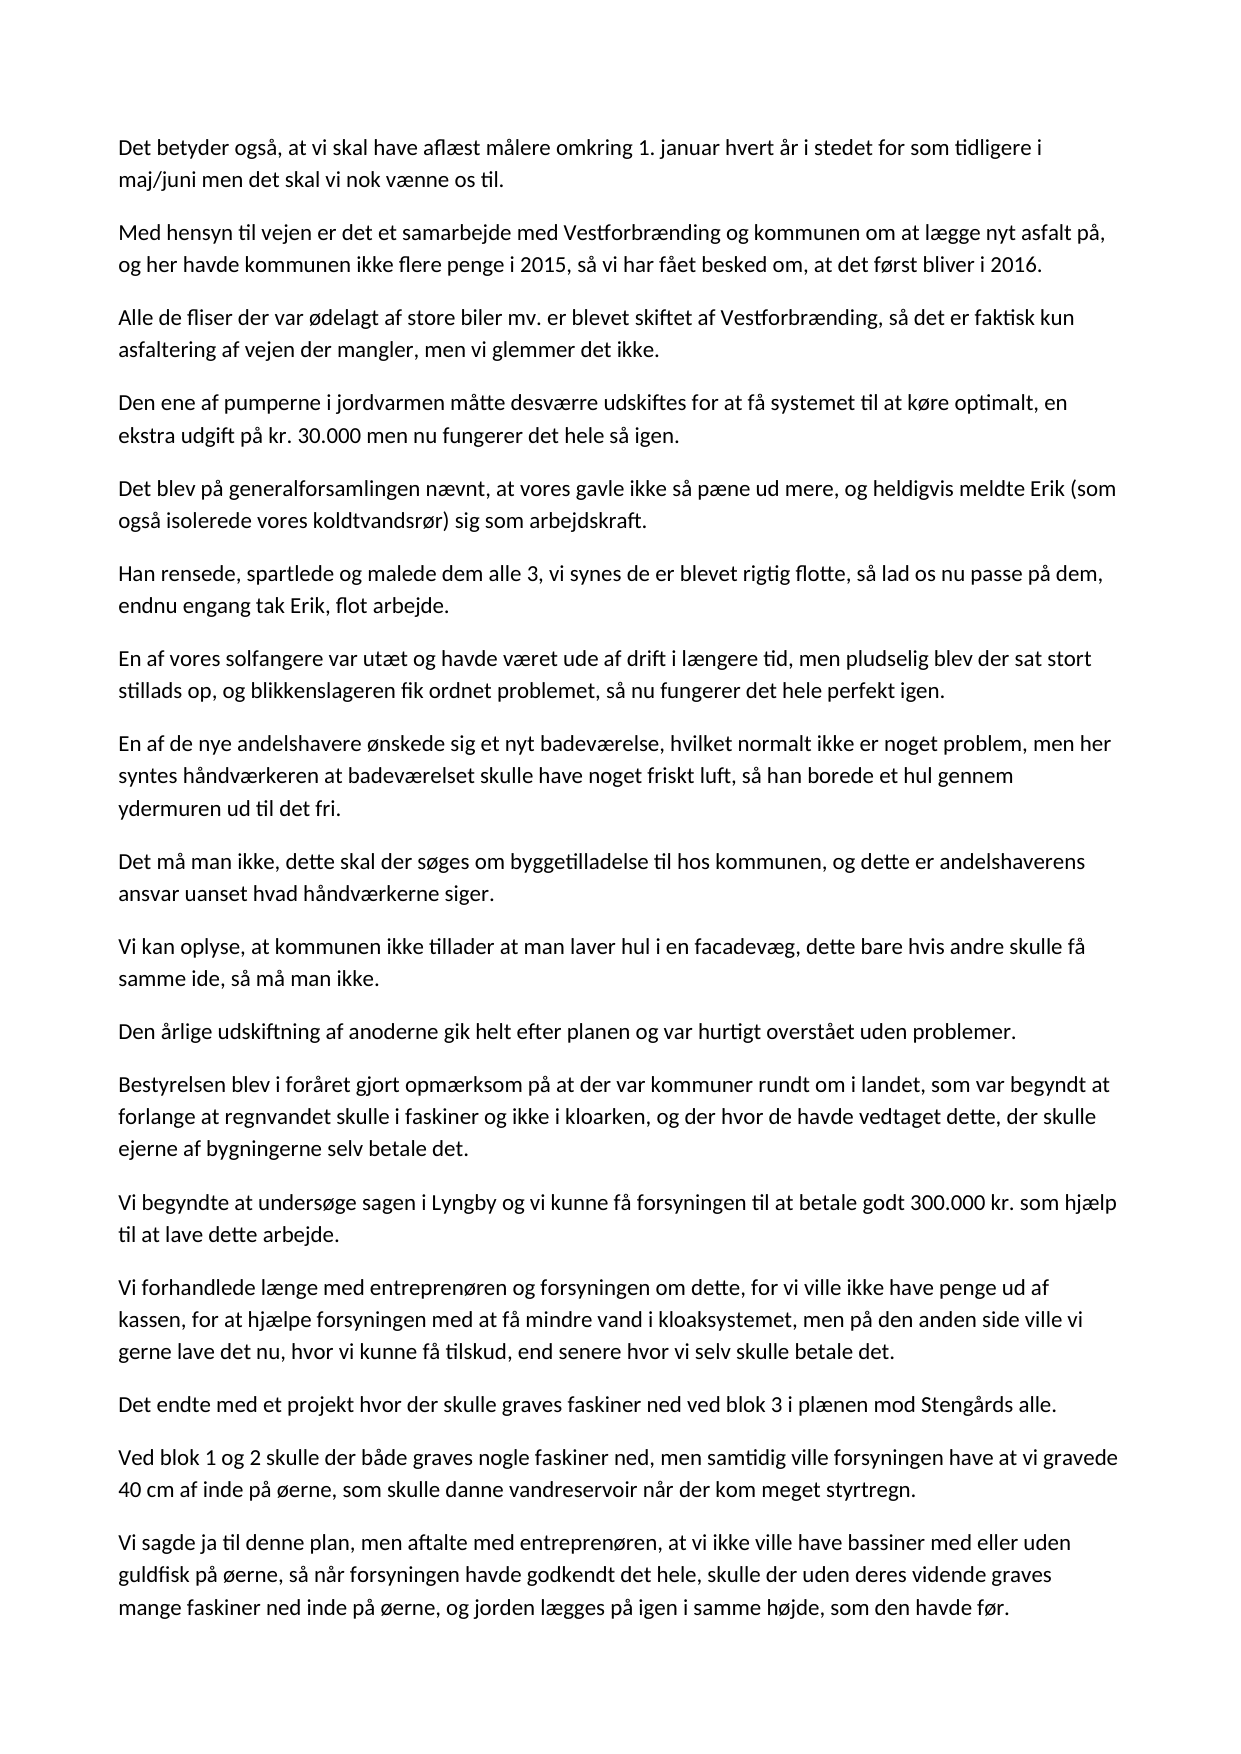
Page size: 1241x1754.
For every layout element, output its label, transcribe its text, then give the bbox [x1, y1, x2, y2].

text Bestyrelsen blev i foråret gjort opmærksom på at der var kommuner rundt om i landet, som var begyndt at forlange at regnvandet skulle i faskiner og ikke i kloarken, og der hvor de havde vedtaget dette, der skulle ejerne af bygningerne selv betale det. [118, 1070, 1122, 1163]
text Vi begyndte at undersøge sagen i Lyngby og vi kunne få forsyningen til at betale godt 300.000 kr. som hjælp til at lave dette arbejde. [118, 1188, 1122, 1248]
text En af de nye andelshavere ønskede sig et nyt badeværelse, hvilket normalt ikke er noget problem, men her syntes håndværkeren at badeværelset skulle have noget friskt luft, så han borede et hul gennem ydermuren ud til det fri. [118, 729, 1122, 822]
text Den årlige udskiftning af anoderne gik helt efter planen og var hurtigt overstået uden problemer. [118, 1017, 1122, 1045]
text Vi sagde ja til denne plan, men aftalte med entreprenøren, at vi ikke ville have bassiner med eller uden guldfisk på øerne, så når forsyningen havde godkendt det hele, skulle der uden deres vidende graves mange faskiner ned inde på øerne, og jorden lægges på igen i samme højde, som den havde før. [118, 1528, 1122, 1621]
text Han rensede, spartlede og malede dem alle 3, vi synes de er blevet rigtig flotte, så lad os nu passe på dem, endnu engang tak Erik, flot arbejde. [118, 559, 1122, 619]
text Alle de fliser der var ødelagt af store biler mv. er blevet skiftet af Vestforbrænding, så det er faktisk kun asfaltering af vejen der mangler, men vi glemmer det ikke. [118, 303, 1122, 363]
text Ved blok 1 og 2 skulle der både graves nogle faskiner ned, men samtidig ville forsyningen have at vi gravede 40 cm af inde på øerne, som skulle danne vandreservoir når der kom meget styrtregn. [118, 1443, 1122, 1503]
text Det må man ikke, dette skal der søges om byggetilladelse til hos kommunen, og dette er andelshaverens ansvar uanset hvad håndværkerne siger. [118, 847, 1122, 907]
text Med hensyn til vejen er det et samarbejde med Vestforbrænding og kommunen om at lægge nyt asfalt på, og her havde kommunen ikke flere penge i 2015, så vi har fået besked om, at det først bliver i 2016. [118, 218, 1122, 278]
text Vi kan oplyse, at kommunen ikke tillader at man laver hul i en facadevæg, dette bare hvis andre skulle få samme ide, så må man ikke. [118, 932, 1122, 992]
text Det blev på generalforsamlingen nævnt, at vores gavle ikke så pæne ud mere, og heldigvis meldte Erik (som også isolerede vores koldtvandsrør) sig som arbejdskraft. [118, 474, 1122, 534]
text En af vores solfangere var utæt og havde været ude af drift i længere tid, men pludselig blev der sat stort stillads op, og blikkenslageren fik ordnet problemet, så nu fungerer det hele perfekt igen. [118, 644, 1122, 704]
text Vi forhandlede længe med entreprenøren og forsyningen om dette, for vi ville ikke have penge ud af kassen, for at hjælpe forsyningen med at få mindre vand i kloaksystemet, men på den anden side ville vi gerne lave det nu, hvor vi kunne få tilskud, end senere hvor vi selv skulle betale det. [118, 1273, 1122, 1365]
text Det endte med et projekt hvor der skulle graves faskiner ned ved blok 3 i plænen mod Stengårds alle. [118, 1390, 1122, 1418]
text Den ene af pumperne i jordvarmen måtte desværre udskiftes for at få systemet til at køre optimalt, en ekstra udgift på kr. 30.000 men nu fungerer det hele så igen. [118, 388, 1122, 449]
text Det betyder også, at vi skal have aflæst målere omkring 1. januar hvert år i stedet for som tidligere i maj/juni men det skal vi nok vænne os til. [118, 133, 1122, 193]
